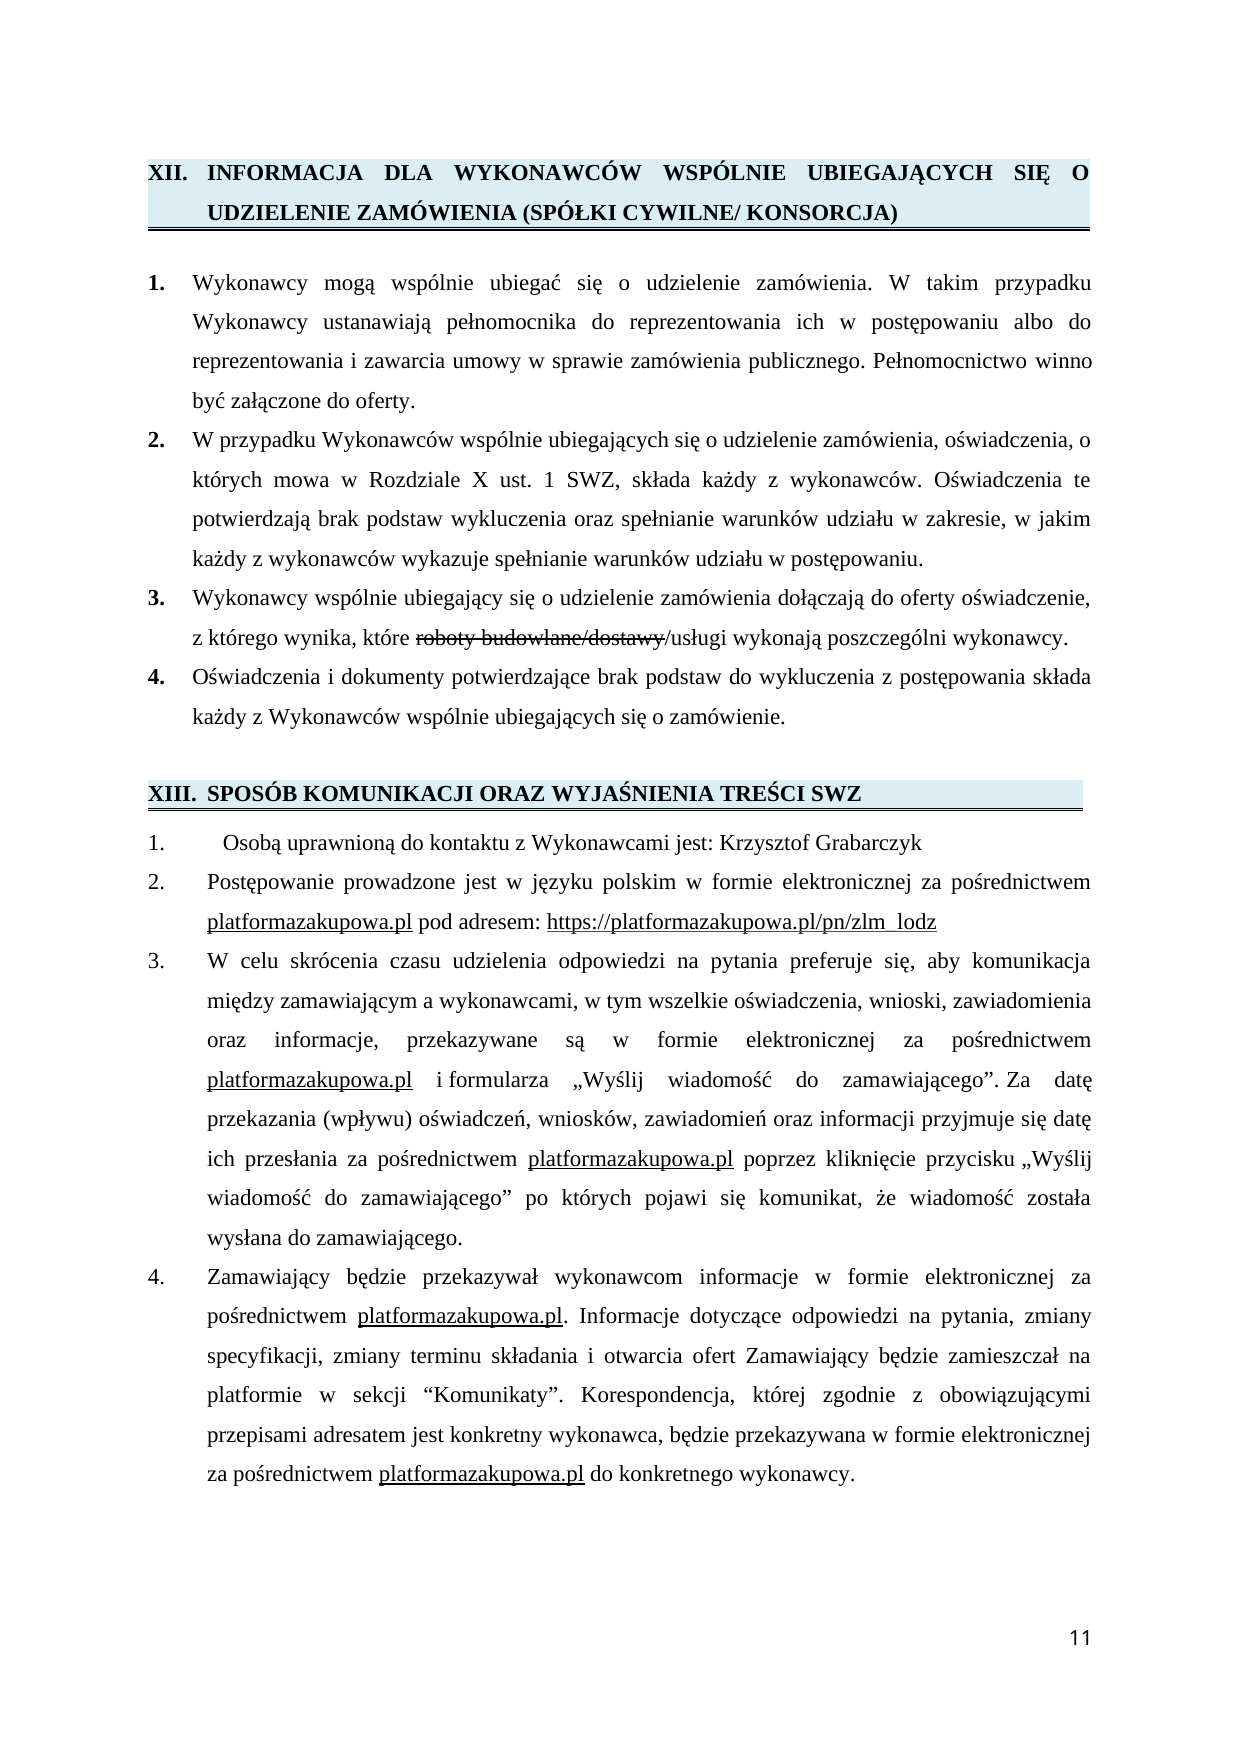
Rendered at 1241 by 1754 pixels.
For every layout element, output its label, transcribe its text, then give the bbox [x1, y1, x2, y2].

text XIII. SPOSÓB KOMUNIKACJI ORAZ WYJAŚNIENIA TREŚCI SWZ [148, 780, 1083, 808]
text XII. INFORMACJA DLA WYKONAWCÓW WSPÓLNIE UBIEGAJĄCYCH SIĘ O UDZIELENIE ZAMÓWIENIA (SPÓŁKI CYWILNE/ KONSORCJA) [148, 159, 1090, 227]
list Postępowanie prowadzone jest w języku polskim w formie elektronicznej za pośrednictwem platformazakupowa.pl pod adresem: https://platformazakupowa.pl/pn/zlm_lodz [148, 868, 1092, 934]
text 3. Wykonawcy wspólnie ubiegający się o udzielenie zamówienia dołączają do oferty oświadczenie, z którego wynika, które roboty budowlane/dostawy/usługi wykonają poszczególni wykonawcy. [148, 584, 1092, 650]
list Zamawiający będzie przekazywał wykonawcom informacje w formie elektronicznej za pośrednictwem platformazakupowa.pl. Informacje dotyczące odpowiedzi na pytania, zmiany specyfikacji, zmiany terminu składania i otwarcia ofert Zamawiający będzie zamieszczał na platformie w sekcji “Komunikaty”. Korespondencja, której zgodnie z obowiązującymi przepisami adresatem jest konkretny wykonawca, będzie przekazywana w formie elektronicznej za pośrednictwem platformazakupowa.pl do konkretnego wykonawcy. [148, 1263, 1092, 1487]
text 4. Oświadczenia i dokumenty potwierdzające brak podstaw do wykluczenia z postępowania składa każdy z Wykonawców wspólnie ubiegających się o zamówienie. [148, 663, 1092, 729]
text 1. Wykonawcy mogą wspólnie ubiegać się o udzielenie zamówienia. W takim przypadku Wykonawcy ustanawiają pełnomocnika do reprezentowania ich w postępowaniu albo do reprezentowania i zawarcia umowy w sprawie zamówienia publicznego. Pełnomocnictwo winno być załączone do oferty. [148, 269, 1092, 413]
list Osobą uprawnioną do kontaktu z Wykonawcami jest: Krzysztof Grabarczyk [148, 829, 1092, 855]
list W celu skrócenia czasu udzielenia odpowiedzi na pytania preferuje się, aby komunikacja między zamawiającym a wykonawcami, w tym wszelkie oświadczenia, wnioski, zawiadomienia oraz informacje, przekazywane są w formie elektronicznej za pośrednictwem platformazakupowa.pl i formularza „Wyślij wiadomość do zamawiającego”. Za datę przekazania (wpływu) oświadczeń, wniosków, zawiadomień oraz informacji przyjmuje się datę ich przesłania za pośrednictwem platformazakupowa.pl poprzez kliknięcie przycisku „Wyślij wiadomość do zamawiającego” po których pojawi się komunikat, że wiadomość została wysłana do zamawiającego. [148, 947, 1092, 1250]
text 2. W przypadku Wykonawców wspólnie ubiegających się o udzielenie zamówienia, oświadczenia, o których mowa w Rozdziale X ust. 1 SWZ, składa każdy z wykonawców. Oświadczenia te potwierdzają brak podstaw wykluczenia oraz spełnianie warunków udziału w zakresie, w jakim każdy z wykonawców wykazuje spełnianie warunków udziału w postępowaniu. [148, 427, 1092, 571]
